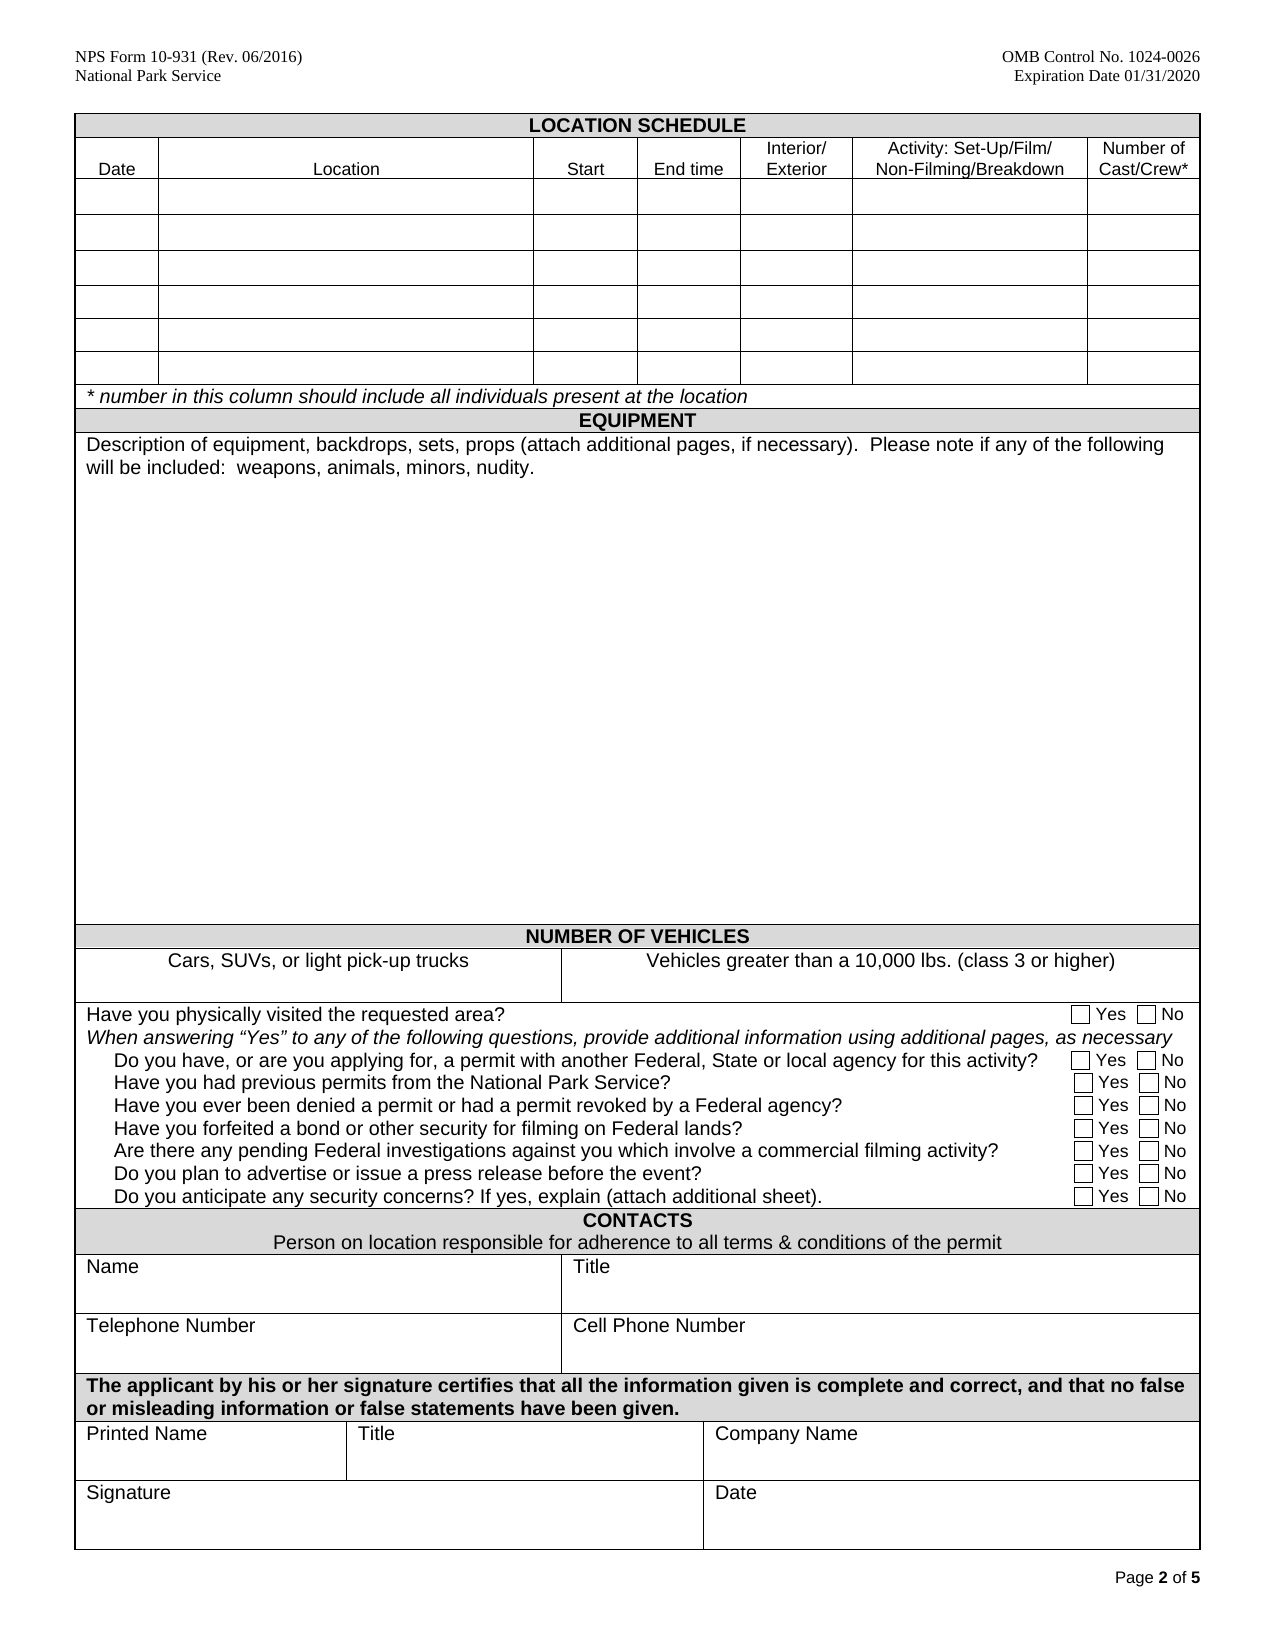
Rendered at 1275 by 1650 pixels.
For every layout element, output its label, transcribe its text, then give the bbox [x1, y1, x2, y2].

table_cell Title [562, 1255, 1199, 1278]
table_cell [562, 1278, 1199, 1313]
table_cell LOCATION SCHEDULE [76, 114, 1199, 137]
table_cell Start Time [534, 138, 637, 177]
table_cell The applicant by his or her signature certifies that all the information given is complete and correct, and that no false or misleading information or false statements have been given. [76, 1374, 1199, 1421]
table_cell [534, 286, 637, 318]
table_cell [76, 971, 561, 1002]
table_cell Interior/ Exterior [741, 138, 852, 177]
table_cell Date [704, 1481, 1199, 1504]
table_cell Have you physically visited the requested area? [76, 1003, 1059, 1026]
table_cell [1088, 286, 1199, 318]
table_cell * number in this column should include all individuals present at the location [76, 385, 1199, 408]
table_cell [76, 352, 158, 384]
table_cell [853, 319, 1087, 351]
table_cell [741, 179, 852, 214]
table_cell Date [76, 138, 158, 177]
table_cell [159, 352, 533, 384]
table_cell [853, 215, 1087, 249]
table_cell Printed Name [76, 1422, 346, 1444]
table_cell [534, 179, 637, 214]
table_cell [638, 215, 740, 249]
table_cell [159, 319, 533, 351]
table_cell Cell Phone Number [562, 1314, 1199, 1337]
table_cell [1088, 319, 1199, 351]
table_cell Title [347, 1422, 703, 1444]
table_cell [562, 1337, 1199, 1373]
table_cell [76, 215, 158, 249]
table_cell [1088, 251, 1199, 285]
table_cell Do you anticipate any security concerns? If yes, explain (attach additional sheet). [76, 1185, 1059, 1207]
table_cell Yes No [1059, 1117, 1199, 1139]
table_cell NUMBER OF VEHICLES [76, 925, 1199, 947]
table_cell [853, 251, 1087, 285]
table_cell [534, 352, 637, 384]
table_cell End time [638, 138, 740, 177]
table_cell [741, 286, 852, 318]
table_cell [159, 286, 533, 318]
table_cell When answering “Yes” to any of the following questions, provide additional information using additional pages, as necessary [76, 1026, 1199, 1048]
table_cell Yes No [1059, 1139, 1199, 1162]
table_cell Activity: Set-Up/Film/ Non-Filming/Breakdown [853, 138, 1087, 177]
table_cell Name [76, 1255, 561, 1278]
table_cell Telephone Number [76, 1314, 561, 1337]
table_cell [1088, 215, 1199, 249]
table_cell Location [159, 138, 533, 177]
table_cell [638, 179, 740, 214]
table_cell [741, 352, 852, 384]
table_cell [76, 478, 1199, 924]
table_cell [76, 1278, 561, 1313]
table_cell [741, 251, 852, 285]
table_cell [159, 215, 533, 249]
table_cell [638, 251, 740, 285]
table_cell [638, 319, 740, 351]
table_cell [76, 286, 158, 318]
table_cell Cars, SUVs, or light pick-up trucks [76, 949, 561, 971]
table_cell Have you forfeited a bond or other security for filming on Federal lands? [76, 1117, 1059, 1139]
table_cell Have you had previous permits from the National Park Service? [76, 1071, 1059, 1094]
table_cell [1088, 179, 1199, 214]
table_cell Do you plan to advertise or issue a press release before the event? [76, 1162, 1059, 1185]
table_cell [704, 1504, 1199, 1549]
table_cell Yes No [1059, 1049, 1199, 1071]
table_cell [159, 251, 533, 285]
table_cell [638, 286, 740, 318]
table_cell Yes No [1059, 1071, 1199, 1094]
table_cell [534, 215, 637, 249]
table_cell [76, 1337, 561, 1373]
table_cell [76, 1444, 346, 1480]
table_cell [76, 179, 158, 214]
table_cell [534, 319, 637, 351]
table_cell Number of Cast/Crew* [1088, 138, 1199, 177]
table_cell Yes No [1059, 1185, 1199, 1207]
table_cell Have you ever been denied a permit or had a permit revoked by a Federal agency? [76, 1094, 1059, 1117]
table_cell [853, 179, 1087, 214]
table_cell [853, 286, 1087, 318]
table_cell Yes No [1059, 1003, 1199, 1026]
table_cell [76, 1504, 703, 1549]
table_cell [1088, 352, 1199, 384]
table_cell Description of equipment, backdrops, sets, props (attach additional pages, if necessary). Please note if any of the following will be included: weapons, animals, minors, nudity. [76, 433, 1199, 478]
table_cell [562, 971, 1199, 1002]
table_cell [638, 352, 740, 384]
table_cell CONTACTS Person on location responsible for adherence to all terms & conditions of the permit [76, 1209, 1199, 1254]
table_cell Yes No [1059, 1094, 1199, 1117]
table_cell [347, 1444, 703, 1480]
table_cell [741, 215, 852, 249]
table_cell [76, 319, 158, 351]
table_cell [741, 319, 852, 351]
table_cell [534, 251, 637, 285]
table_cell [853, 352, 1087, 384]
table_cell Do you have, or are you applying for, a permit with another Federal, State or local agency for this activity? [76, 1049, 1059, 1071]
table_cell EQUIPMENT [76, 409, 1199, 432]
table_cell [704, 1444, 1199, 1480]
table_cell Company Name [704, 1422, 1199, 1444]
table_cell [159, 179, 533, 214]
table_cell Vehicles greater than a 10,000 lbs. (class 3 or higher) [562, 949, 1199, 971]
table_cell Yes No [1059, 1162, 1199, 1185]
table_cell Signature [76, 1481, 703, 1504]
table_cell [76, 251, 158, 285]
table_cell Are there any pending Federal investigations against you which involve a commercial filming activity? [76, 1139, 1059, 1162]
